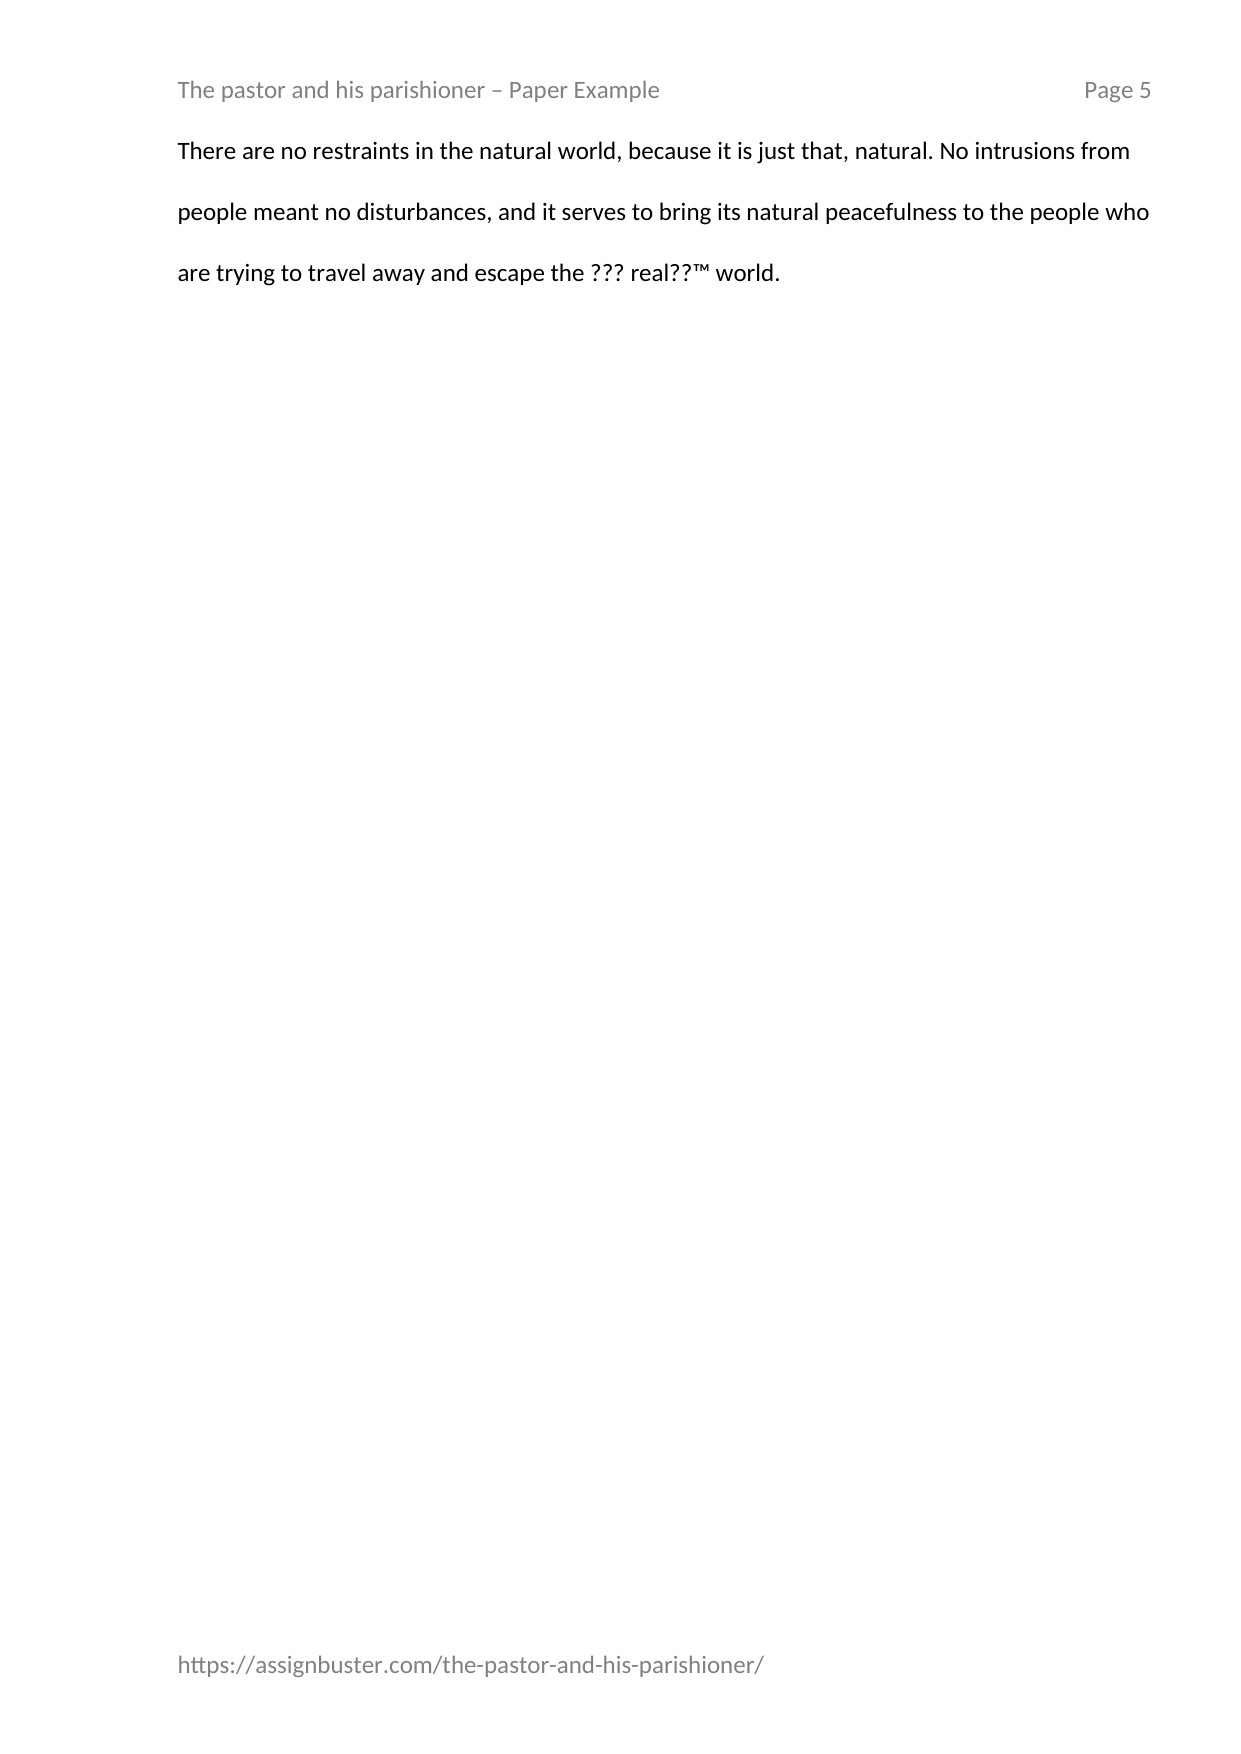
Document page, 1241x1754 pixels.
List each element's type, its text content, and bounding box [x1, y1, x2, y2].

text There are no restraints in the natural world, because it is just that, natural. No intrusions from people meant no disturbances, and it serves to bring its natural peacefulness to the people who are trying to travel away and escape the ??? real??™ world. [177, 135, 1152, 287]
